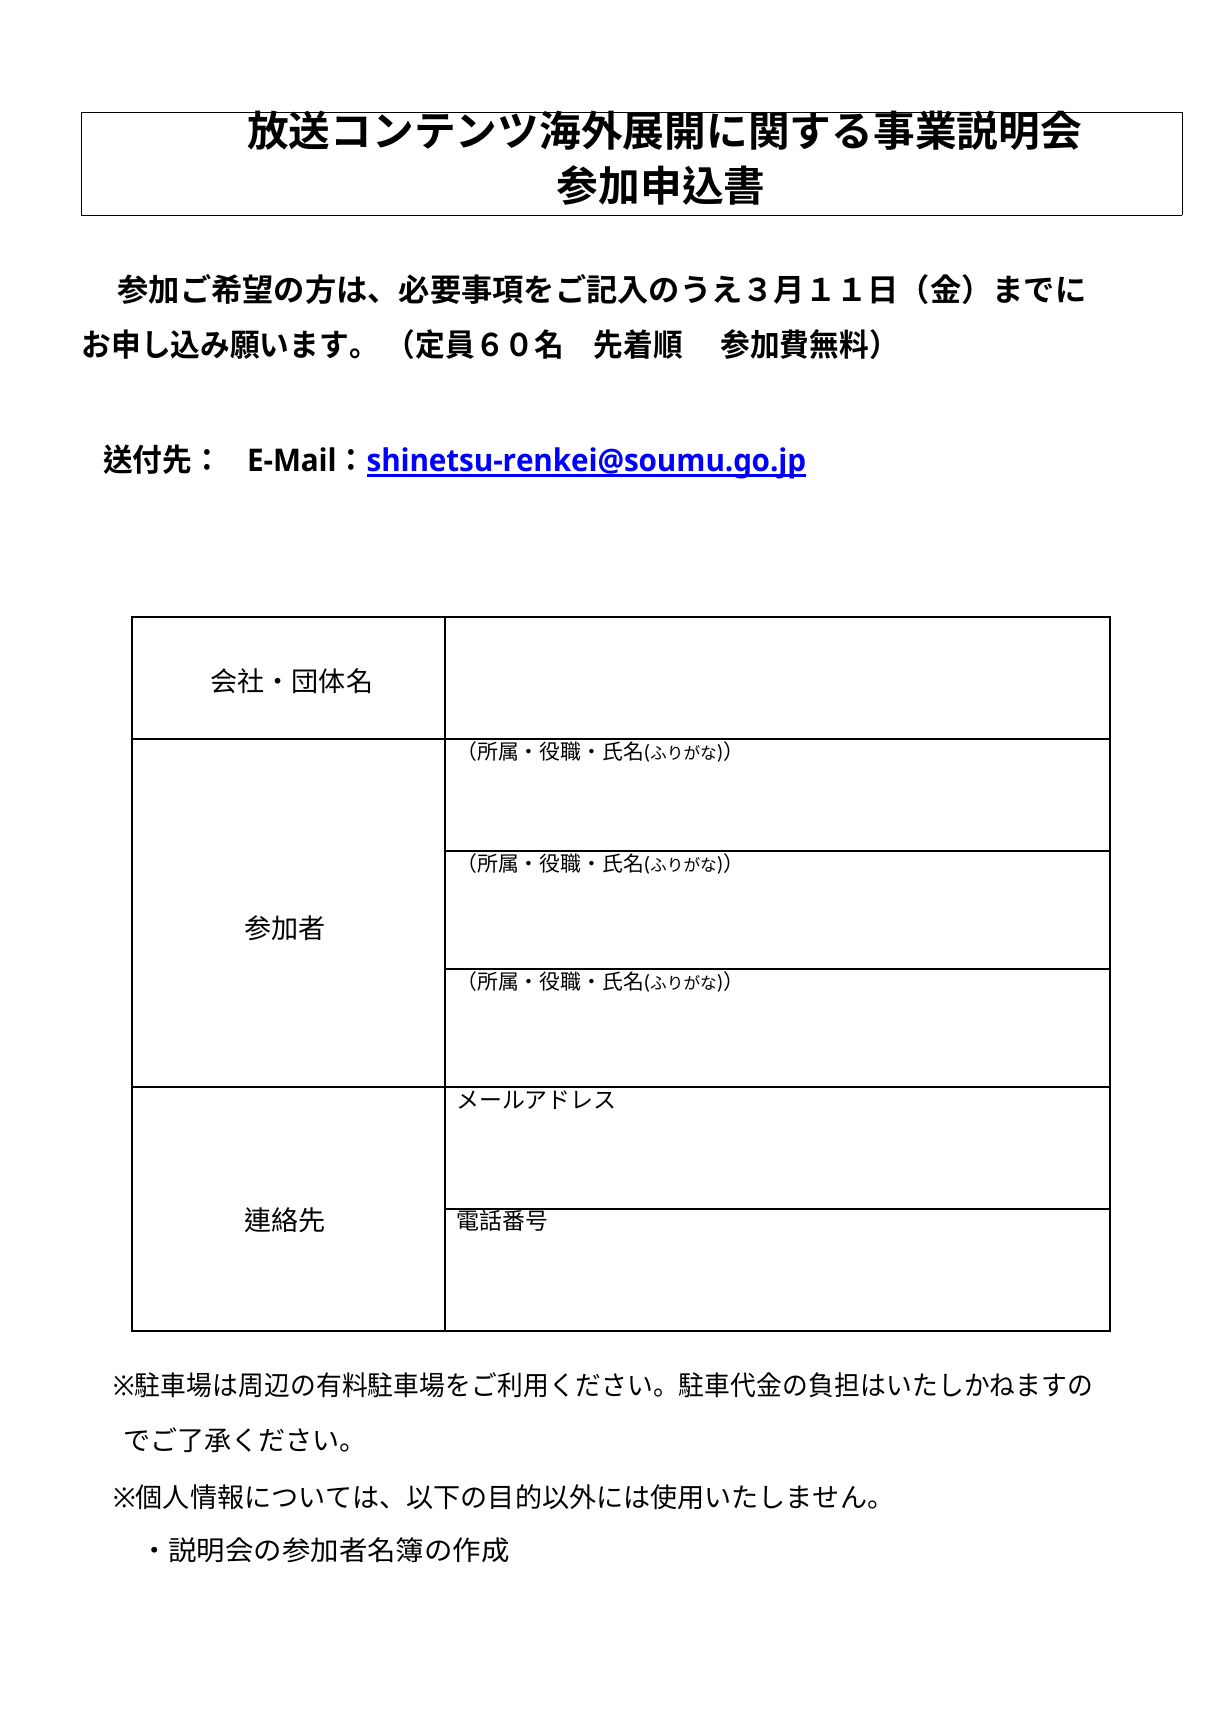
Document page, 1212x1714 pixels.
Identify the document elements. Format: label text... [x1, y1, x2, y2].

table_header [446, 618, 1109, 737]
text でご了承ください。 [113, 1419, 1176, 1459]
text ※個人情報については、以下の目的以外には使用いたしません。 [113, 1476, 1176, 1516]
table_cell 連絡先 [133, 1088, 444, 1329]
subtitle 参加ご希望の方は、必要事項をご記入のうえ３月１１日（金）までに [81, 266, 1176, 311]
text ・説明会の参加者名簿の作成 [140, 1529, 1176, 1568]
table_header 会社・団体名 [133, 618, 444, 737]
text ※駐車場は周辺の有料駐車場をご利用ください。駐車代金の負担はいたしかねますの [113, 1363, 1176, 1403]
table_cell 参加者 [133, 740, 444, 1086]
table_cell （所属・役職・氏名(ふりがな)） [446, 852, 1109, 968]
table_cell メールアドレス [446, 1088, 1109, 1208]
table_cell 電話番号 [446, 1210, 1109, 1329]
table_cell （所属・役職・氏名(ふりがな)） [446, 740, 1109, 850]
text 送付先： E-Mail：shinetsu-renkei@soumu.go.jp [73, 438, 965, 481]
text お申し込み願います。 （定員６０名 先着順 参加費無料） [81, 320, 965, 366]
table_cell （所属・役職・氏名(ふりがな)） [446, 970, 1109, 1086]
